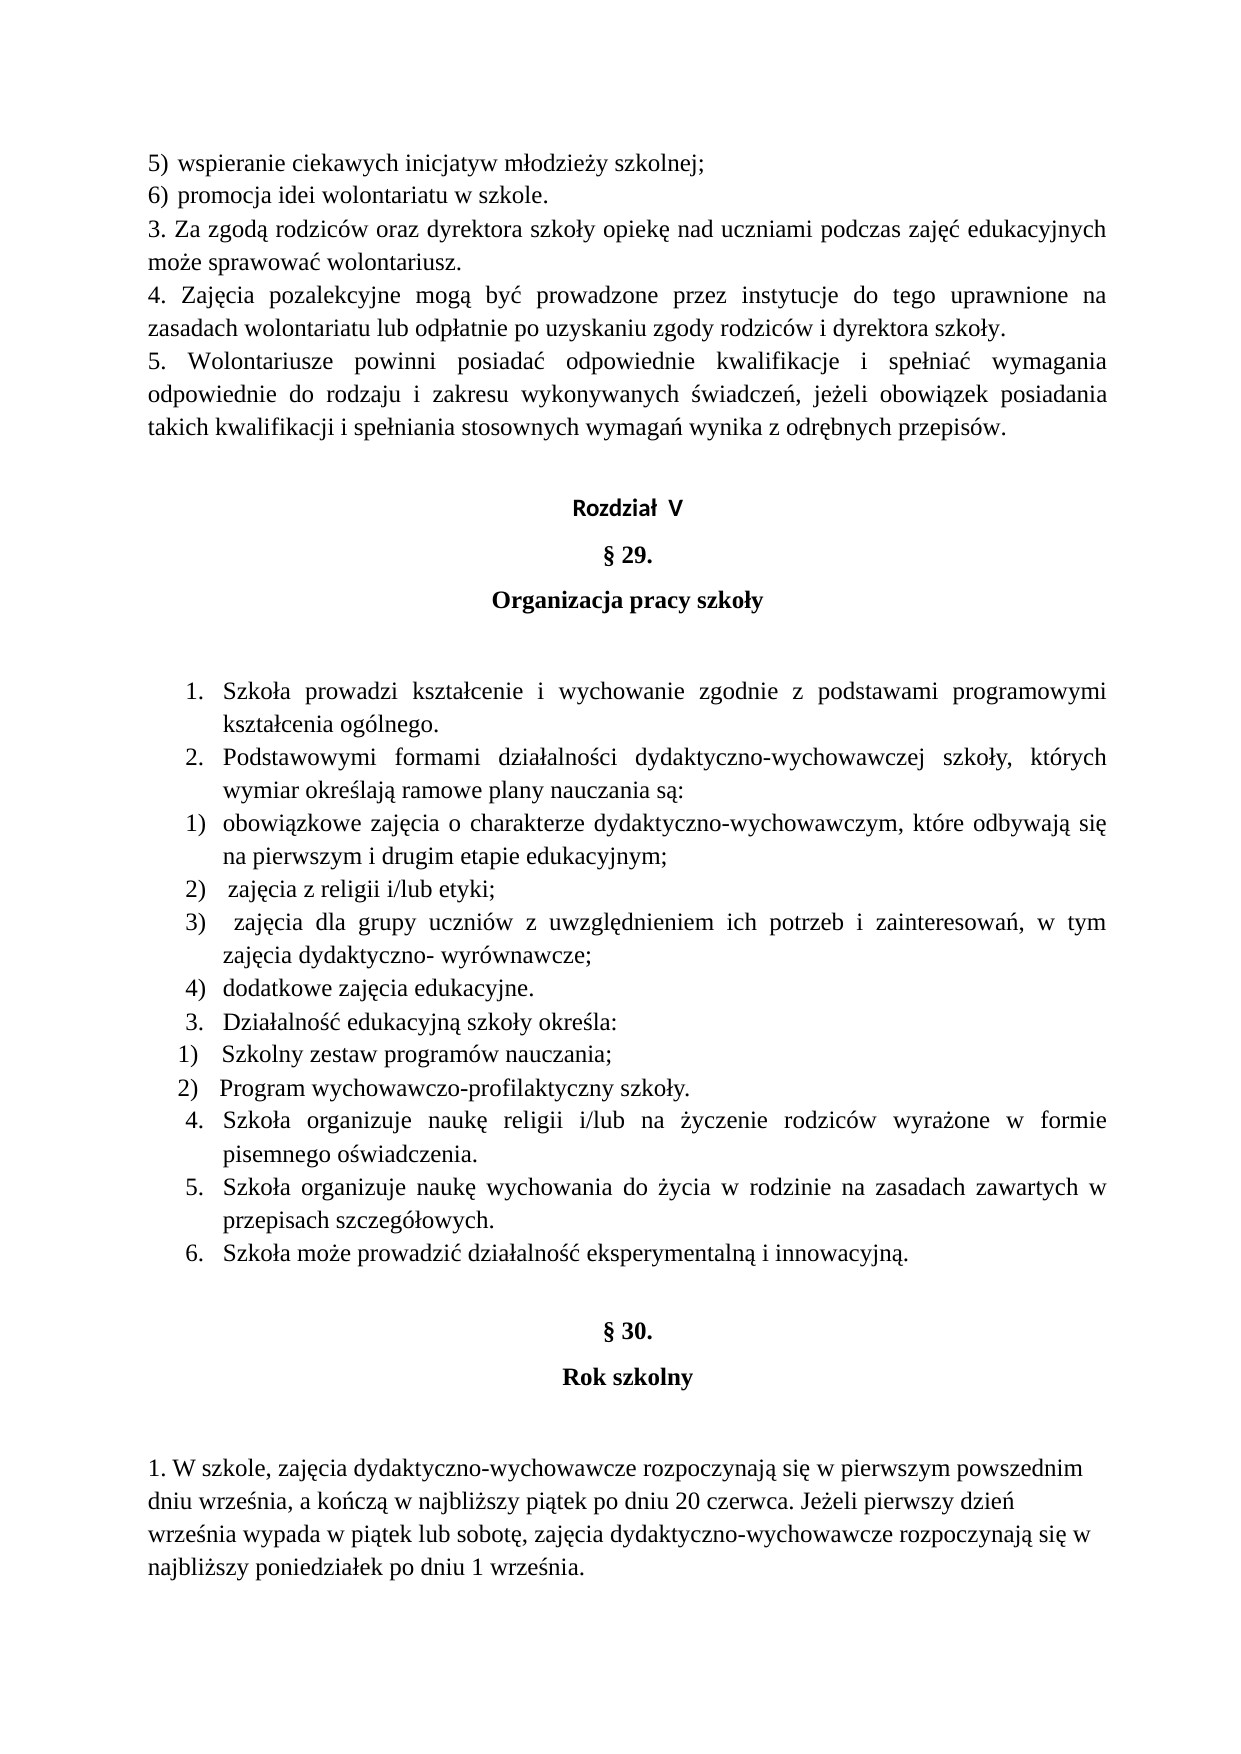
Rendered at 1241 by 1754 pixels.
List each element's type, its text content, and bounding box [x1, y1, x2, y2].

list Szkoła prowadzi kształcenie i wychowanie zgodnie z podstawami programowymi kształcenia ogólnego. [185, 676, 1107, 738]
list Szkoła organizuje naukę wychowania do życia w rodzinie na zasadach zawartych w przepisach szczegółowych. [185, 1172, 1107, 1233]
list zajęcia dla grupy uczniów z uwzględnieniem ich potrzeb i zainteresowań, w tym zajęcia dydaktyczno- wyrównawcze; [185, 907, 1107, 969]
text Organizacja pracy szkoły [148, 585, 1107, 614]
list Działalność edukacyjną szkoły określa: [185, 1007, 1107, 1035]
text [148, 1453, 1107, 1581]
list Szkoła może prowadzić działalność eksperymentalną i innowacyjną. [185, 1238, 1107, 1266]
list Szkolny zestaw programów nauczania; [177, 1039, 1107, 1068]
list obowiązkowe zajęcia o charakterze dydaktyczno-wychowawczym, które odbywają się na pierwszym i drugim etapie edukacyjnym; [185, 808, 1107, 870]
list promocja idei wolontariatu w szkole. [177, 181, 1107, 209]
list Szkoła organizuje naukę religii i/lub na życzenie rodziców wyrażone w formie pisemnego oświadczenia. [185, 1106, 1107, 1167]
text 3. Za zgodą rodziców oraz dyrektora szkoły opiekę nad uczniami podczas zajęć edukacyjnych może sprawować wolontariusz. [148, 214, 1107, 275]
text 4. Zajęcia pozalekcyjne mogą być prowadzone przez instytucje do tego uprawnione na zasadach wolontariatu lub odpłatnie po uzyskaniu zgody rodziców i dyrektora szkoły. [148, 280, 1107, 341]
list Program wychowawczo-profilaktyczny szkoły. [177, 1073, 1107, 1101]
list wspieranie ciekawych inicjatyw młodzieży szkolnej; [177, 148, 1107, 176]
text Rok szkolny [148, 1362, 1107, 1391]
list zajęcia z religii i/lub etyki; [185, 874, 1107, 903]
list Podstawowymi formami działalności dydaktyczno-wychowawczej szkoły, których wymiar określają ramowe plany nauczania są: [185, 742, 1107, 804]
text 5. Wolontariusze powinni posiadać odpowiednie kwalifikacje i spełniać wymagania odpowiednie do rodzaju i zakresu wykonywanych świadczeń, jeżeli obowiązek posiadania takich kwalifikacji i spełniania stosownych wymagań wynika z odrębnych przepisów. [148, 346, 1107, 441]
list dodatkowe zajęcia edukacyjne. [185, 973, 1107, 1002]
text § 29. [148, 540, 1107, 568]
text § 30. [148, 1316, 1107, 1345]
text Rozdział V [148, 492, 1107, 523]
